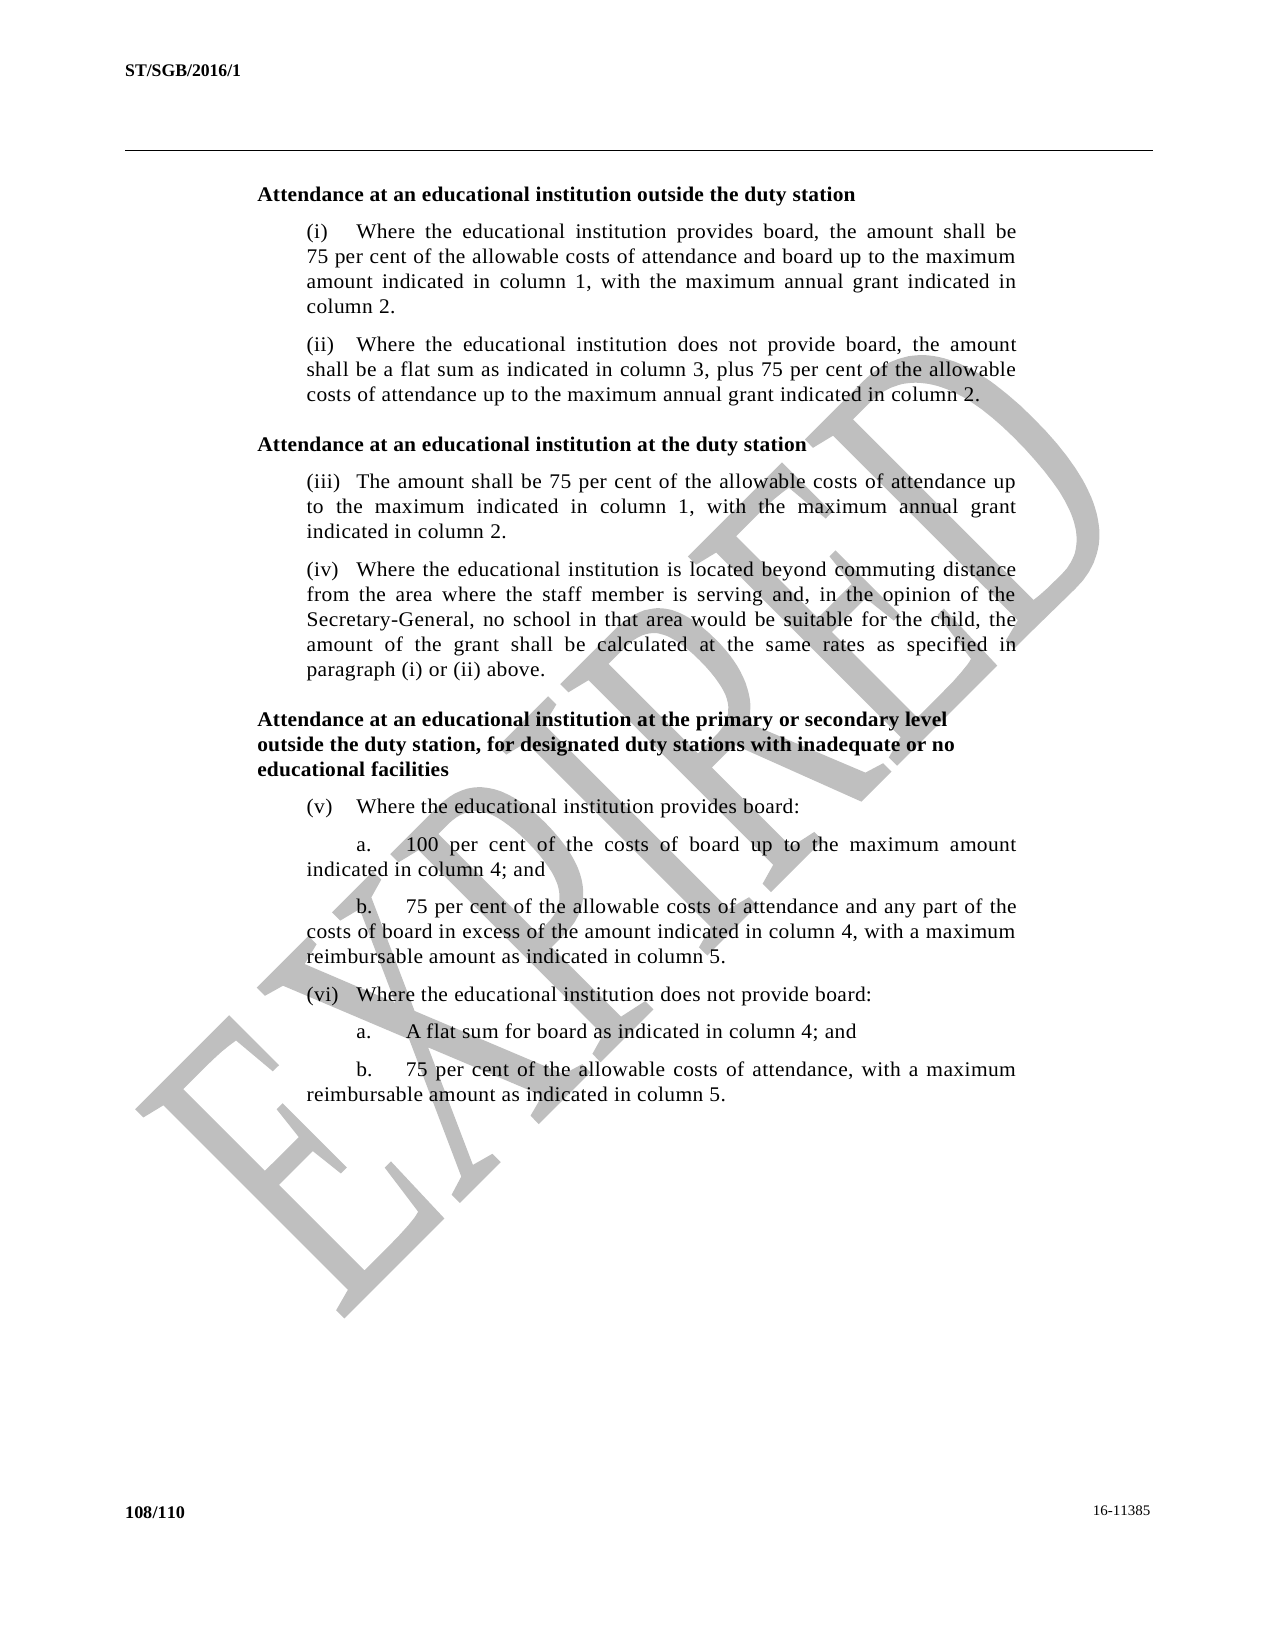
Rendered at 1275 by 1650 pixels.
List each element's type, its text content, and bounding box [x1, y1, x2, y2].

text b. 75 per cent of the allowable costs of attendance, with a maximum reimbursable amount as indicated in column 5. [257, 1056, 1018, 1106]
text (ii) Where the educational institution does not provide board, the amount shall be a flat sum as indicated in column 3, plus 75 per cent of the allowable costs of attendance up to the maximum annual grant indicated in column 2. [257, 331, 1018, 406]
text b. 75 per cent of the allowable costs of attendance and any part of the costs of board in excess of the amount indicated in column 4, with a maximum reimbursable amount as indicated in column 5. [257, 894, 1018, 969]
text (iv) Where the educational institution is located beyond commuting distance from the area where the staff member is serving and, in the opinion of the Secretary-General, no school in that area would be suitable for the child, the amount of the grant shall be calculated at the same rates as specified in paragraph (i) or (ii) above. [257, 556, 1018, 681]
text (vi) Where the educational institution does not provide board: [257, 981, 1018, 1006]
text (v) Where the educational institution provides board: [257, 794, 1018, 819]
text a. 100 per cent of the costs of board up to the maximum amount indicated in column 4; and [257, 831, 1018, 881]
text (iii) The amount shall be 75 per cent of the allowable costs of attendance up to the maximum indicated in column 1, with the maximum annual grant indicated in column 2. [257, 469, 1018, 544]
text a. A flat sum for board as indicated in column 4; and [257, 1019, 1018, 1044]
text Attendance at an educational institution outside the duty station [125, 181, 1019, 206]
text Attendance at an educational institution at the primary or secondary level outside the duty station, for designated duty stations with inadequate or no educational facilities [125, 706, 1019, 781]
text Attendance at an educational institution at the duty station [125, 431, 1019, 456]
text (i) Where the educational institution provides board, the amount shall be 75 per cent of the allowable costs of attendance and board up to the maximum amount indicated in column 1, with the maximum annual grant indicated in column 2. [257, 219, 1018, 319]
